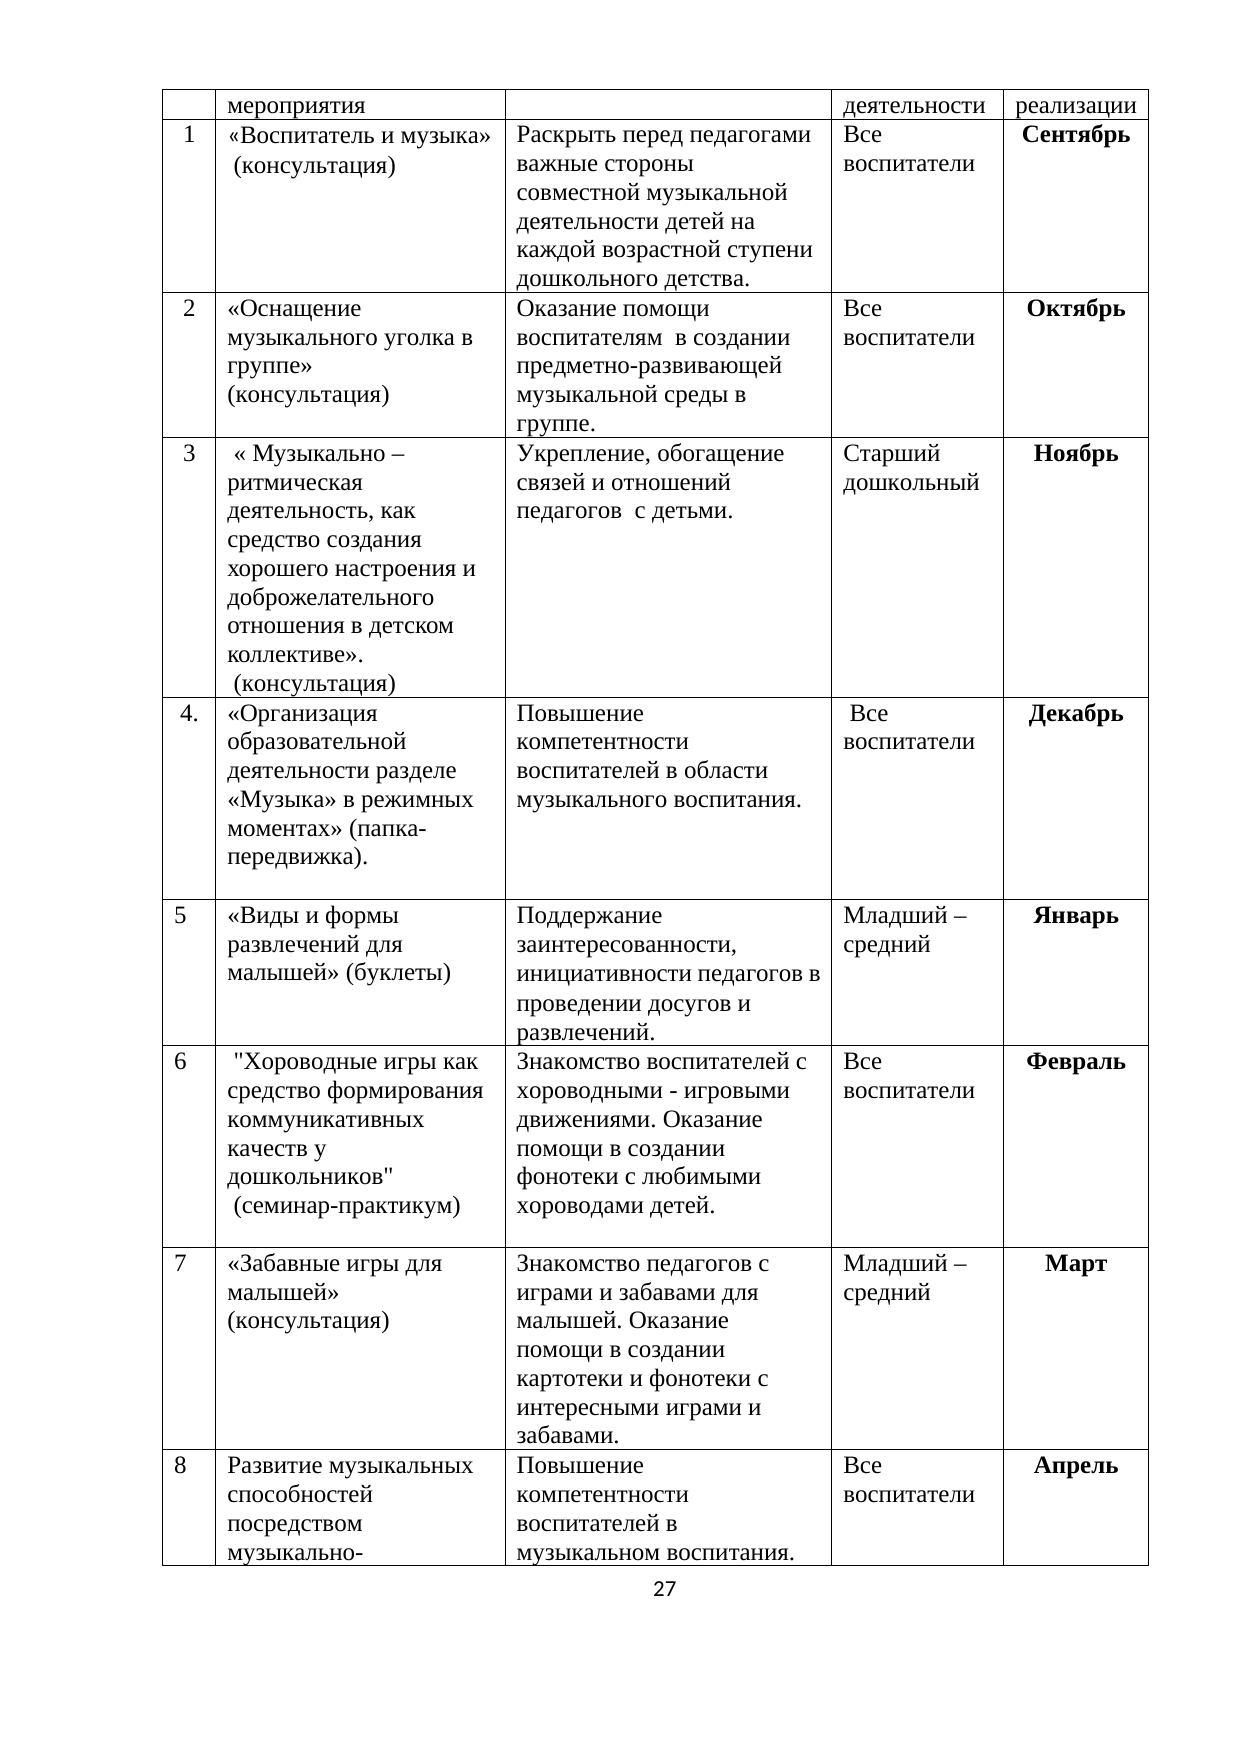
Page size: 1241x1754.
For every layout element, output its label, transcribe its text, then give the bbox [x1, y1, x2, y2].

table_cell « Музыкально – ритмическая деятельность, как средство создания хорошего настроения и доброжелательного отношения в детском коллективе». (консультация) [216, 438, 505, 697]
table_cell «Организация образовательной деятельности разделе «Музыка» в режимных моментах» (папка-передвижка). [216, 698, 505, 899]
table_cell 6 [163, 1046, 215, 1247]
table_cell Знакомство педагогов с играми и забавами для малышей. Оказание помощи в создании картотеки и фонотеки с интересными играми и забавами. [506, 1248, 831, 1449]
table_cell «Забавные игры для малышей» (консультация) [216, 1248, 505, 1449]
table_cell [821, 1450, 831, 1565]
table_cell 7 [163, 1248, 215, 1449]
table_cell 4. [163, 698, 215, 899]
table_cell «Оснащение музыкального уголка в группе» (консультация) [216, 293, 505, 437]
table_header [216, 90, 505, 118]
table_cell Все воспитатели [832, 1046, 1003, 1247]
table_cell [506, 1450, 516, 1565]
table_cell 1 [163, 120, 215, 292]
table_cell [216, 1450, 505, 1565]
table_cell Ноябрь [1004, 438, 1148, 697]
table_cell Апрель [1004, 1450, 1148, 1565]
table_cell Укрепление, обогащение связей и отношений педагогов с детьми. [506, 438, 831, 697]
table_header № [163, 90, 215, 118]
table_cell Все воспитатели [832, 1450, 1003, 1565]
table_cell Все воспитатели [832, 698, 1003, 899]
table_cell 8 [163, 1450, 215, 1565]
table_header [506, 90, 831, 118]
table_cell Раскрыть перед педагогами важные стороны совместной музыкальной деятельности детей на каждой возрастной ступени дошкольного детства. [506, 120, 831, 292]
table_cell Февраль [1004, 1046, 1148, 1247]
table_cell Декабрь [1004, 698, 1148, 899]
table_cell Октябрь [1004, 293, 1148, 437]
table_cell 3 [163, 438, 215, 697]
table_cell Младший – средний [832, 1248, 1003, 1449]
table_cell Оказание помощи воспитателям в создании предметно-развивающей музыкальной среды в группе. [506, 293, 831, 437]
table_cell 2 [163, 293, 215, 437]
table_header Объект деятельности [832, 90, 1003, 118]
table_cell "Хороводные игры как средство формирования коммуникативных качеств у дошкольников" (семинар-практикум) [216, 1046, 505, 1247]
table_cell Все воспитатели [832, 120, 1003, 292]
table_header Срок реализации [1004, 90, 1148, 118]
table_cell «Воспитатель и музыка» (консультация) [216, 120, 505, 292]
table_cell Сентябрь [1004, 120, 1148, 292]
table_cell Повышение компетентности воспитателей в области музыкального воспитания. [506, 698, 831, 899]
table_cell Знакомство воспитателей с хороводными - игровыми движениями. Оказание помощи в создании фонотеки с любимыми хороводами детей. [506, 1046, 831, 1247]
table_cell Все воспитатели [832, 293, 1003, 437]
table_cell «Виды и формы развлечений для малышей» (буклеты) [216, 900, 505, 1045]
table_cell Март [1004, 1248, 1148, 1449]
table_cell Поддержание заинтересованности, инициативности педагогов в проведении досугов и развлечений. [506, 900, 831, 1045]
table_cell Январь [1004, 900, 1148, 1045]
table_cell Старший дошкольный [832, 438, 1003, 697]
table_cell Младший – средний [832, 900, 1003, 1045]
table_cell 5 [163, 900, 215, 1045]
